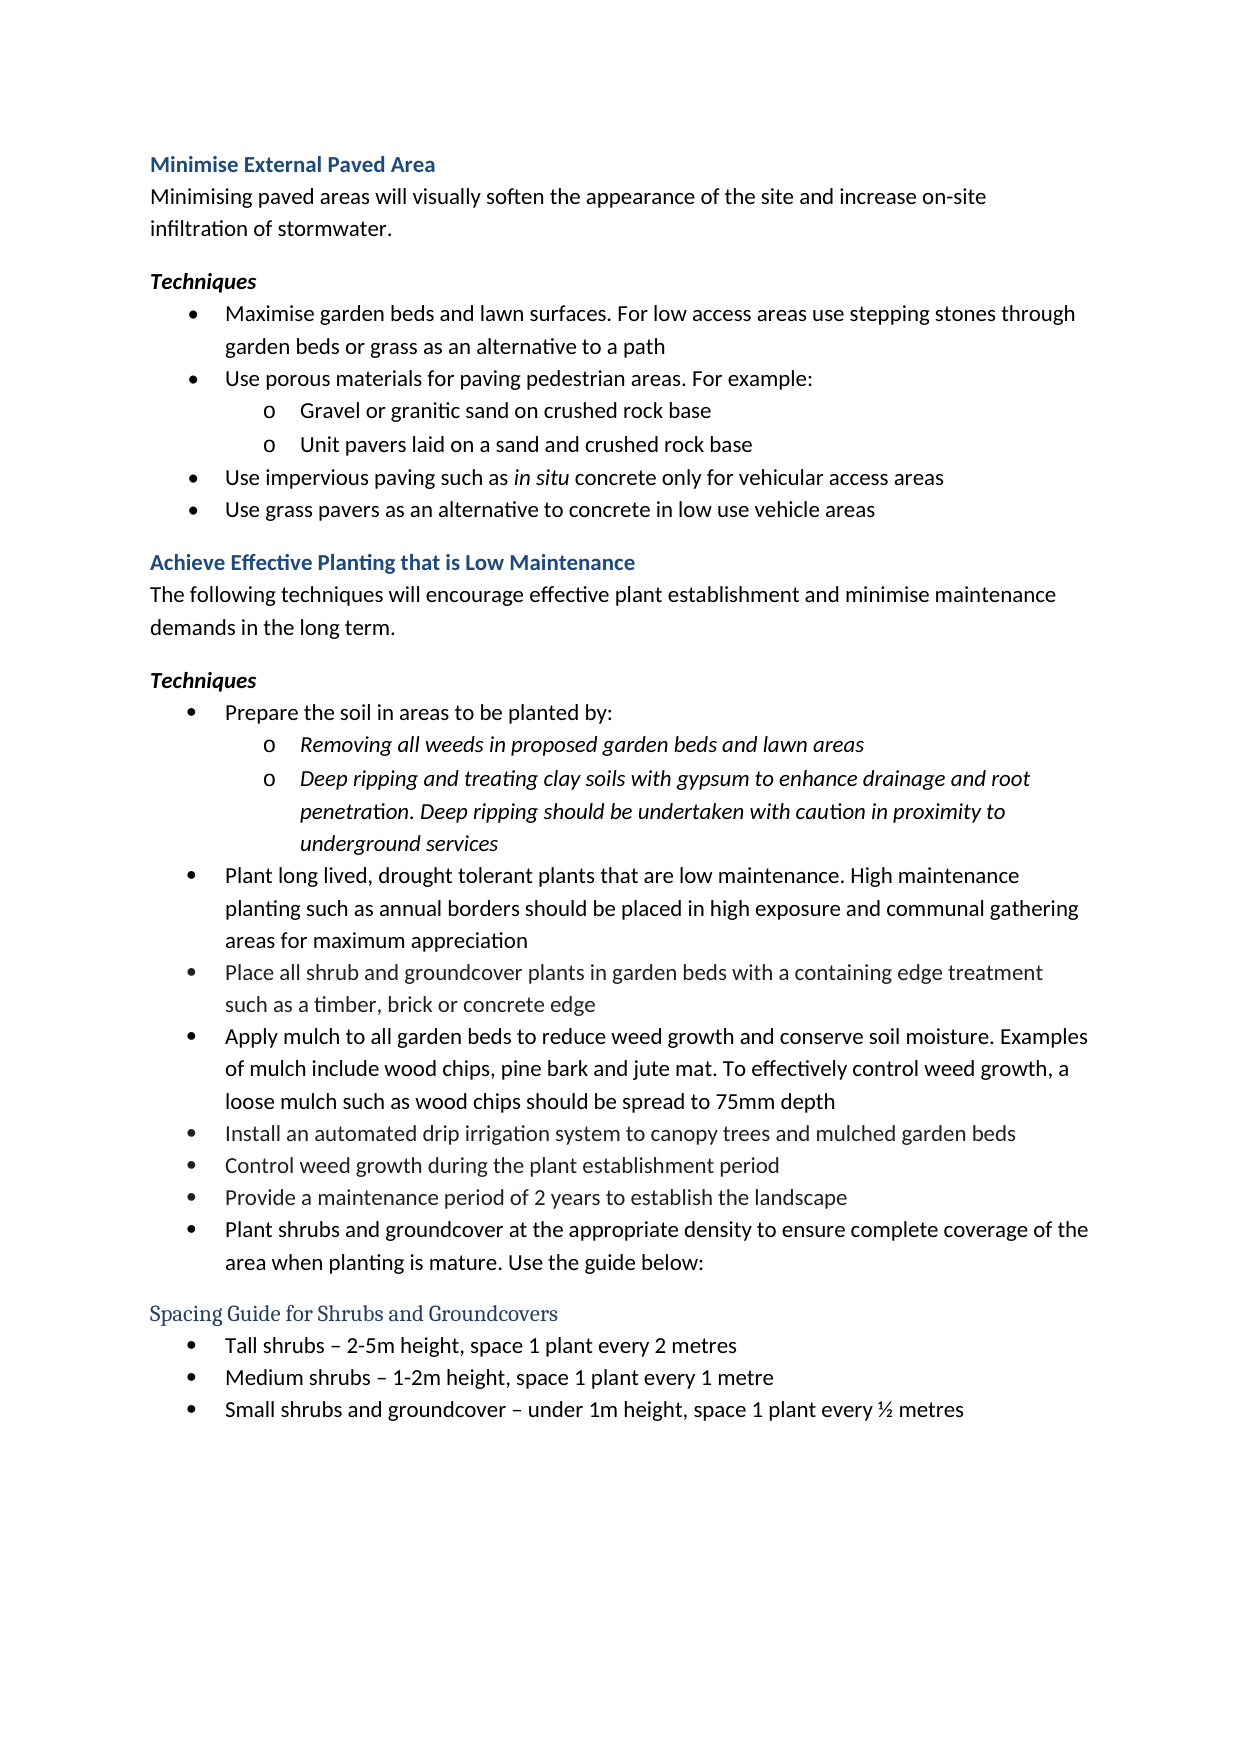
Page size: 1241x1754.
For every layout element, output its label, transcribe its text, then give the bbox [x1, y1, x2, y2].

list Provide a maintenance period of 2 years to establish the landscape [187, 1183, 1090, 1211]
list Use porous materials for paving pedestrian areas. For example: [187, 364, 1090, 392]
text Minimising paved areas will visually soften the appearance of the site and increase on-site infiltration of stormwater. [150, 182, 1090, 242]
list Deep ripping and treating clay soils with gypsum to enhance drainage and root penetration. Deep ripping should be undertaken with caution in proximity to underground services [262, 764, 1090, 857]
subtitle Techniques [150, 267, 1090, 295]
list Place all shrub and groundcover plants in garden beds with a containing edge treatment such as a timber, brick or concrete edge [187, 958, 1090, 1018]
list Gravel or granitic sand on crushed rock base [262, 396, 1090, 425]
list Apply mulch to all garden beds to reduce weed growth and conserve soil moisture. Examples of mulch include wood chips, pine bark and jute mat. To eﬀectively control weed growth, a loose mulch such as wood chips should be spread to 75mm depth [187, 1022, 1090, 1115]
list Use grass pavers as an alternative to concrete in low use vehicle areas [187, 495, 1090, 523]
text The following techniques will encourage eﬀective plant establishment and minimise maintenance demands in the long term. [150, 581, 1090, 641]
list Tall shrubs – 2-5m height, space 1 plant every 2 metres [187, 1331, 1090, 1359]
subtitle Spacing Guide for Shrubs and Groundcovers [150, 1301, 1090, 1327]
list Removing all weeds in proposed garden beds and lawn areas [262, 730, 1090, 759]
list Plant long lived, drought tolerant plants that are low maintenance. High maintenance planting such as annual borders should be placed in high exposure and communal gathering areas for maximum appreciation [187, 861, 1090, 954]
list Plant shrubs and groundcover at the appropriate density to ensure complete coverage of the area when planting is mature. Use the guide below: [187, 1216, 1090, 1276]
subtitle Techniques [150, 666, 1090, 694]
subtitle Minimise External Paved Area [150, 150, 1090, 178]
list Prepare the soil in areas to be planted by: [187, 698, 1090, 726]
list Install an automated drip irrigation system to canopy trees and mulched garden beds [187, 1119, 1090, 1147]
list Small shrubs and groundcover – under 1m height, space 1 plant every ½ metres [187, 1395, 1090, 1423]
list Unit pavers laid on a sand and crushed rock base [262, 430, 1090, 459]
list Use impervious paving such as in situ concrete only for vehicular access areas [187, 463, 1090, 491]
list Control weed growth during the plant establishment period [187, 1151, 1090, 1179]
list Maximise garden beds and lawn surfaces. For low access areas use stepping stones through garden beds or grass as an alternative to a path [187, 299, 1090, 360]
subtitle Achieve Effective Planting that is Low Maintenance [150, 548, 1090, 576]
list Medium shrubs – 1-2m height, space 1 plant every 1 metre [187, 1363, 1090, 1391]
